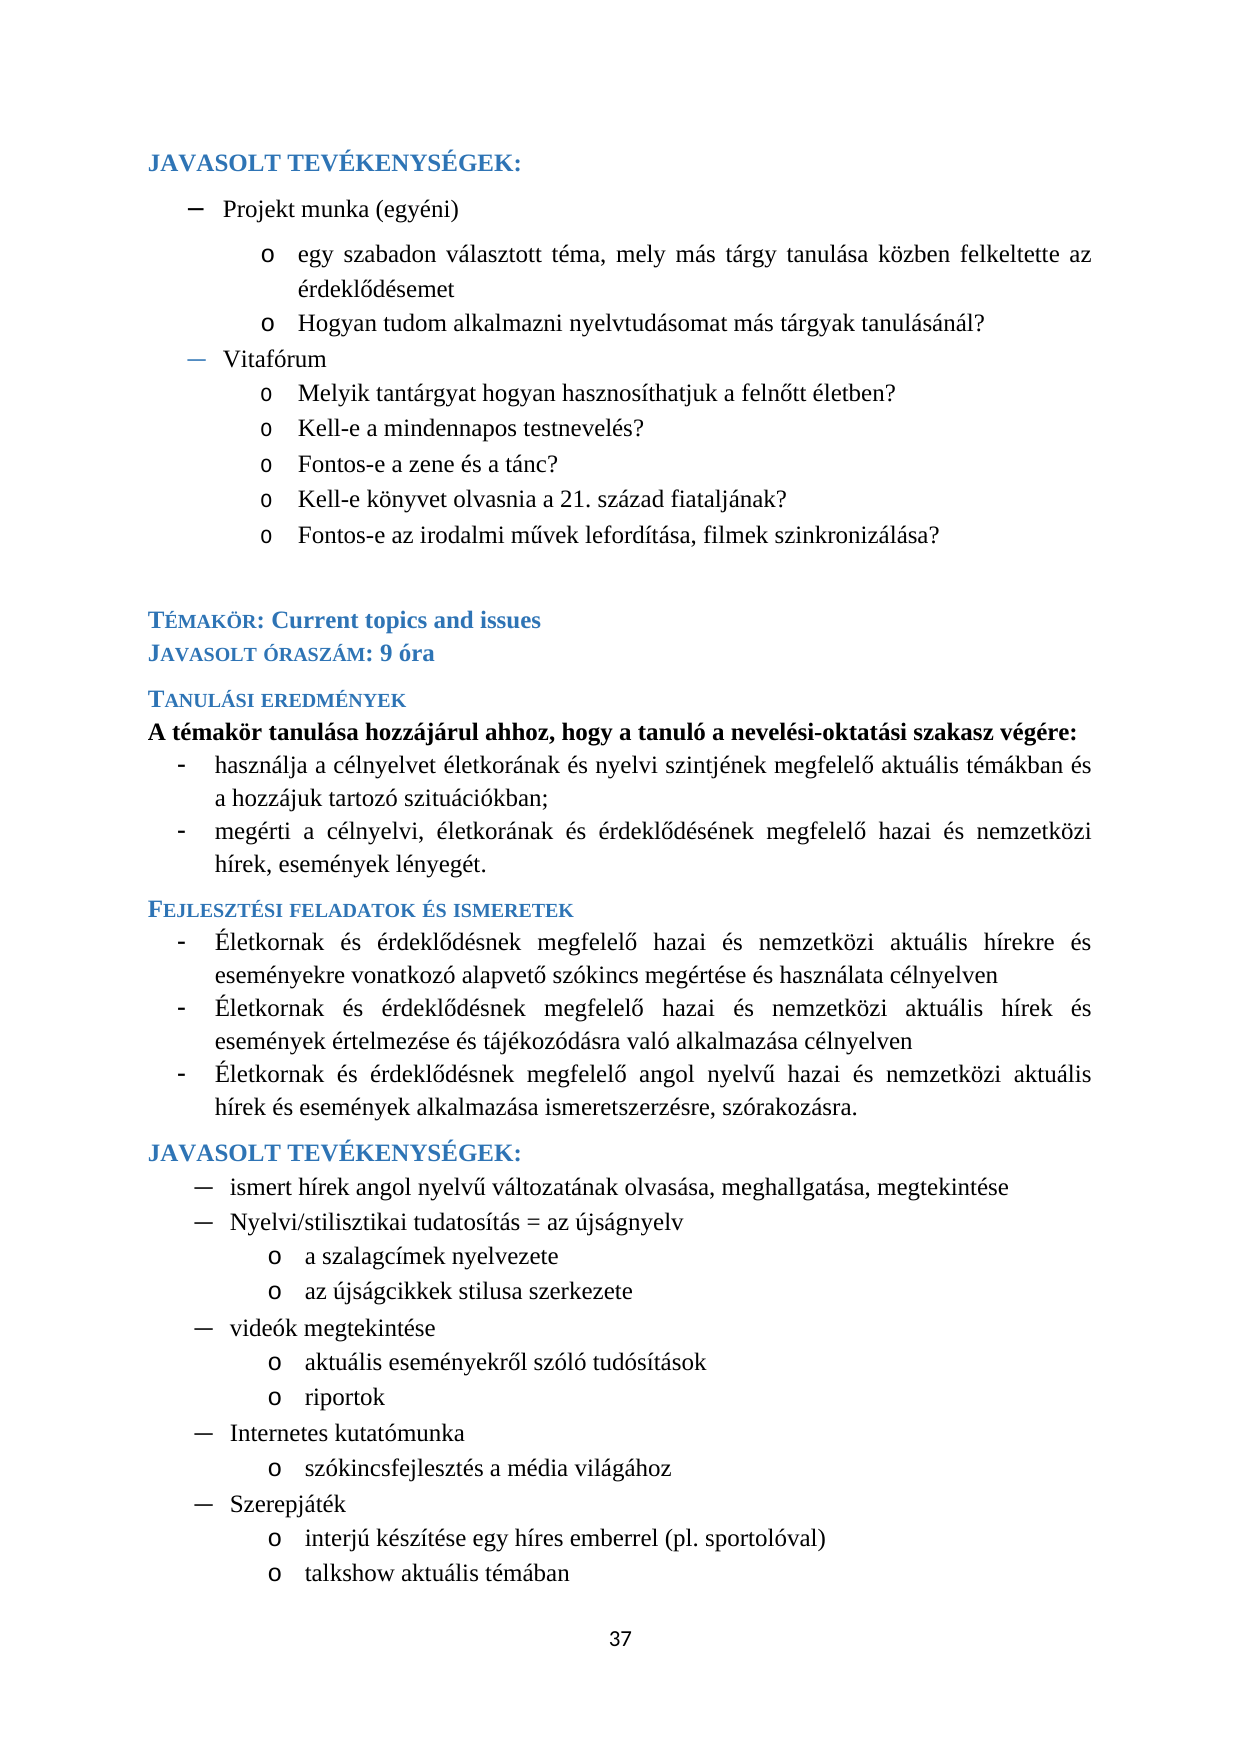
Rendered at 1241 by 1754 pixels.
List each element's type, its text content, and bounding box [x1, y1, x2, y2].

text Javasolt óraszám: 9 óra [148, 638, 1093, 667]
list interjú készítése egy híres emberrel (pl. sportolóval) [267, 1523, 1093, 1554]
list szókincsfejlesztés a média világához [267, 1453, 1093, 1483]
list egy szabadon választott téma, mely más tárgy tanulása közben felkeltette az érdeklődésemet [260, 239, 1093, 303]
list Hogyan tudom alkalmazni nyelvtudásomat más tárgyak tanulásánál? [260, 308, 1093, 338]
list Vitafórum [185, 343, 1093, 373]
list Projekt munka (egyéni) [185, 181, 1093, 232]
subtitle JAVASOLT TEVÉKENYSÉGEK: [148, 1138, 1093, 1167]
list megérti a célnyelvi, életkorának és érdeklődésének megfelelő hazai és nemzetközi hírek, események lényegét. [177, 816, 1093, 877]
list videók megtekintése [192, 1312, 1093, 1342]
list a szalagcímek nyelvezete [267, 1241, 1093, 1272]
list riportok [267, 1382, 1093, 1413]
list az újságcikkek stilusa szerkezete [267, 1276, 1093, 1307]
list használja a célnyelvet életkorának és nyelvi szintjének megfelelő aktuális témákban és a hozzájuk tartozó szituációkban; [177, 750, 1093, 811]
list Életkornak és érdeklődésnek megfelelő hazai és nemzetközi aktuális hírek és események értelmezése és tájékozódásra való alkalmazása célnyelven [177, 993, 1093, 1055]
text Témakör: Current topics and issues [148, 605, 1093, 634]
list aktuális eseményekről szóló tudósítások [267, 1347, 1093, 1378]
list Melyik tantárgyat hogyan hasznosíthatjuk a felnőtt életben? [260, 378, 1093, 409]
list ismert hírek angol nyelvű változatának olvasása, meghallgatása, megtekintése [192, 1171, 1093, 1201]
text A témakör tanulása hozzájárul ahhoz, hogy a tanuló a nevelési-oktatási szakasz végére: [148, 717, 1093, 745]
list Szerepjáték [192, 1488, 1093, 1518]
subtitle Tanulási eredmények [148, 684, 1093, 712]
list Nyelvi/stilisztikai tudatosítás = az újságnyelv [192, 1206, 1093, 1236]
list Kell-e könyvet olvasnia a 21. század fiataljának? [260, 484, 1093, 515]
subtitle JAVASOLT TEVÉKENYSÉGEK: [148, 148, 1093, 176]
list Internetes kutatómunka [192, 1418, 1093, 1448]
list Életkornak és érdeklődésnek megfelelő angol nyelvű hazai és nemzetközi aktuális hírek és események alkalmazása ismeretszerzésre, szórakozásra. [177, 1059, 1093, 1121]
list talkshow aktuális témában [267, 1558, 1093, 1589]
list Kell-e a mindennapos testnevelés? [260, 413, 1093, 444]
subtitle Fejlesztési feladatok és ismeretek [148, 894, 1093, 923]
list Fontos-e az irodalmi művek lefordítása, filmek szinkronizálása? [260, 520, 1093, 551]
list Fontos-e a zene és a tánc? [260, 449, 1093, 480]
list Életkornak és érdeklődésnek megfelelő hazai és nemzetközi aktuális hírekre és eseményekre vonatkozó alapvető szókincs megértése és használata célnyelven [177, 927, 1093, 989]
